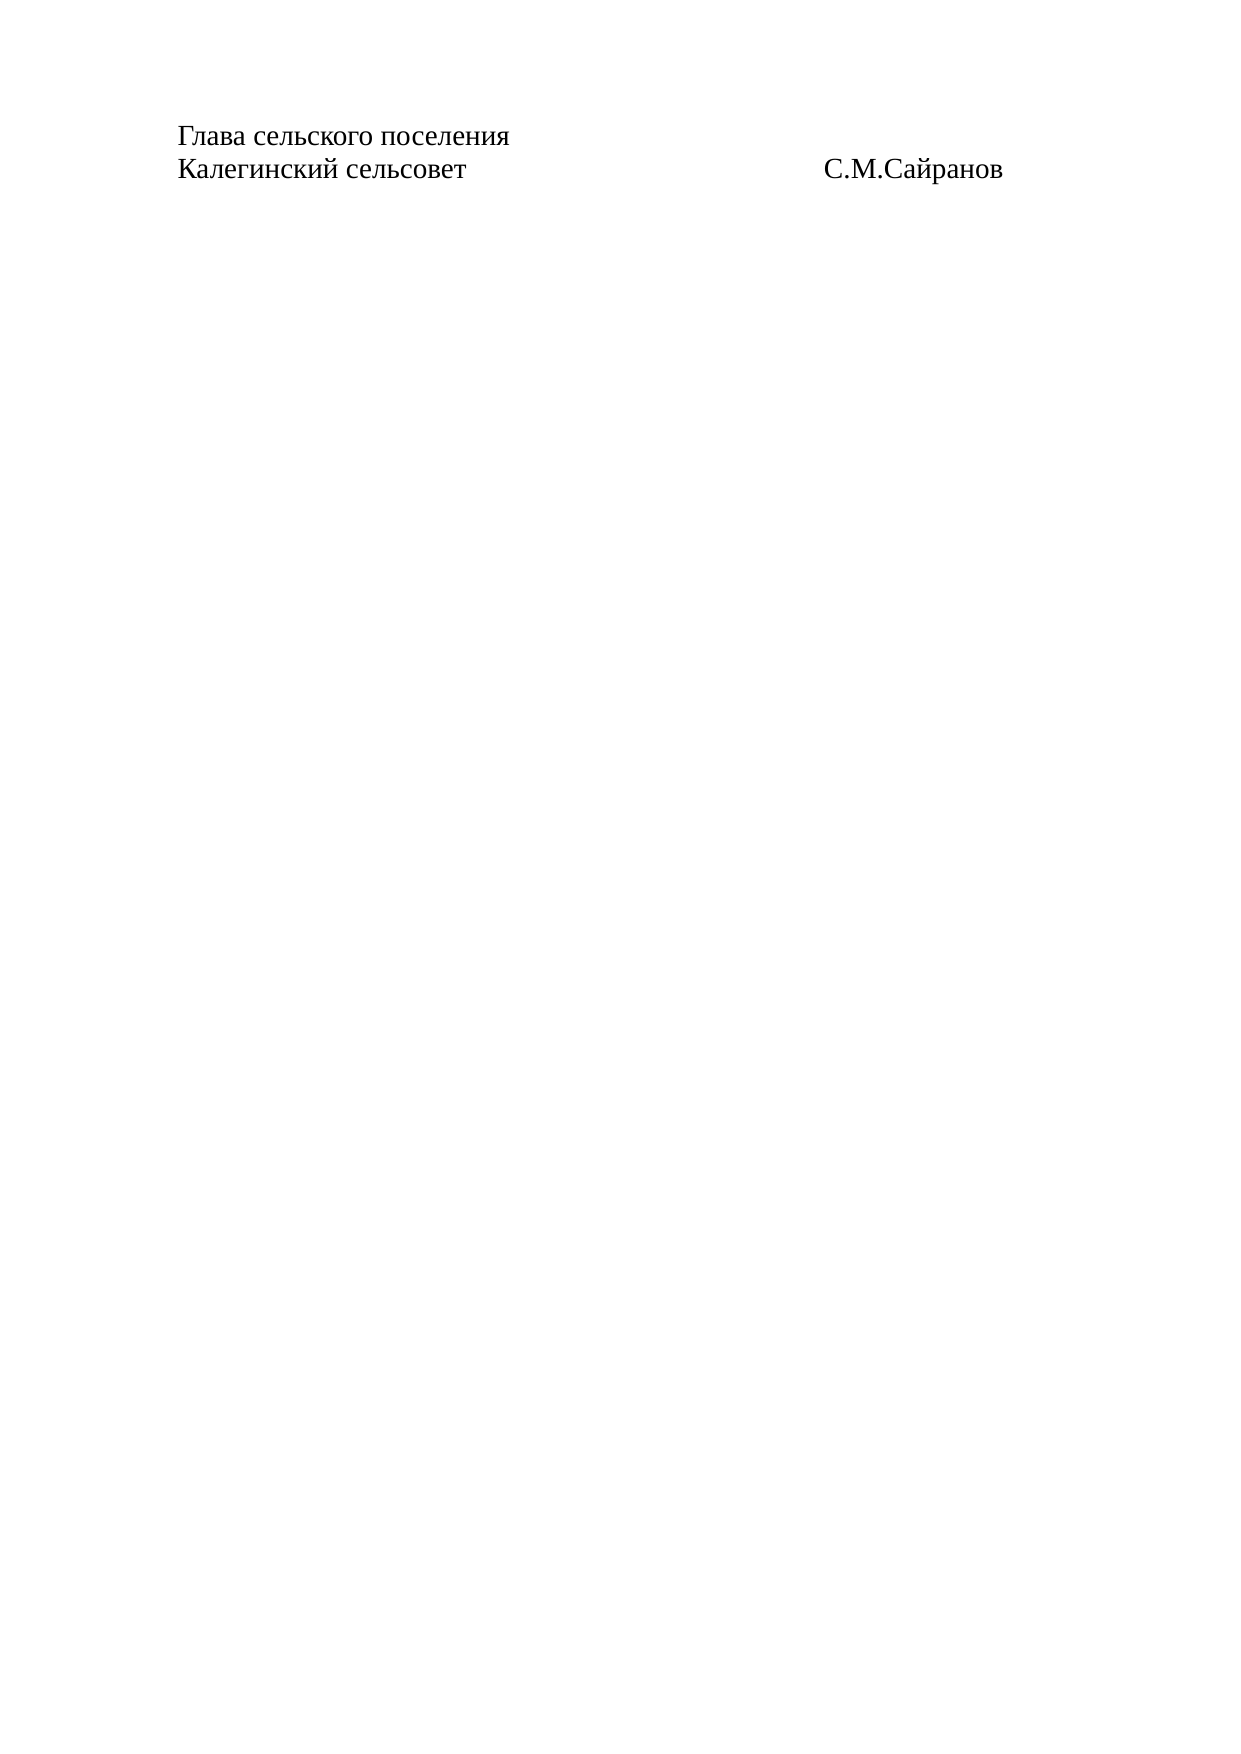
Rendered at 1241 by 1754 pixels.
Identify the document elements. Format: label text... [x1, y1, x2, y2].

text Калегинский сельсовет С.М.Сайранов [177, 152, 1152, 185]
text Глава сельского поселения [177, 118, 1152, 152]
